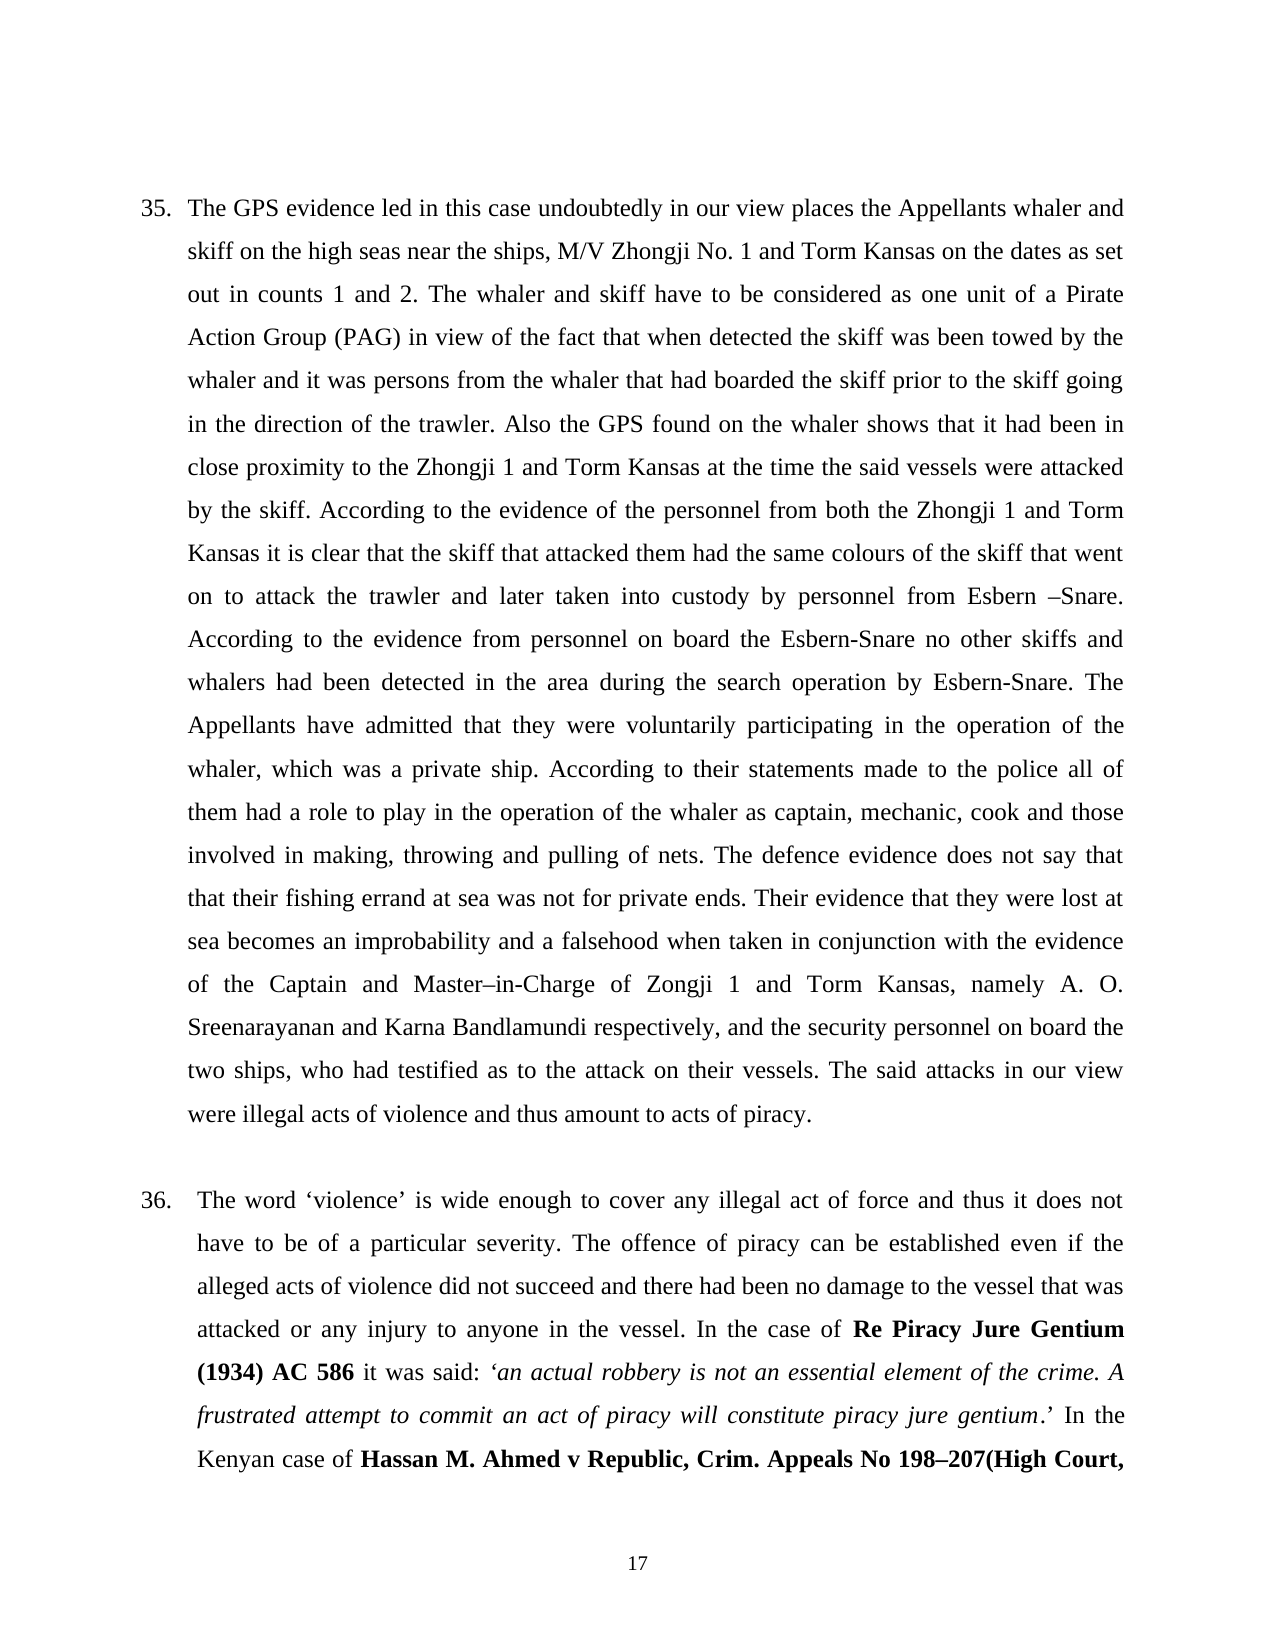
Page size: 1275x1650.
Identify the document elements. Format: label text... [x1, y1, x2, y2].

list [141, 1185, 1125, 1472]
list The GPS evidence led in this case undoubtedly in our view places the Appellants whaler and skiff on the high seas near the ships, M/V Zhongji No. 1 and Torm Kansas on the dates as set out in counts 1 and 2. The whaler and skiff have to be considered as one unit of a Pirate Action Group (PAG) in view of the fact that when detected the skiff was been towed by the whaler and it was persons from the whaler that had boarded the skiff prior to the skiff going in the direction of the trawler. Also the GPS found on the whaler shows that it had been in close proximity to the Zhongji 1 and Torm Kansas at the time the said vessels were attacked by the skiff. According to the evidence of the personnel from both the Zhongji 1 and Torm Kansas it is clear that the skiff that attacked them had the same colours of the skiff that went on to attack the trawler and later taken into custody by personnel from Esbern –Snare. According to the evidence from personnel on board the Esbern-Snare no other skiffs and whalers had been detected in the area during the search operation by Esbern-Snare. The Appellants have admitted that they were voluntarily participating in the operation of the whaler, which was a private ship. According to their statements made to the police all of them had a role to play in the operation of the whaler as captain, mechanic, cook and those involved in making, throwing and pulling of nets. The defence evidence does not say that that their fishing errand at sea was not for private ends. Their evidence that they were lost at sea becomes an improbability and a falsehood when taken in conjunction with the evidence of the Captain and Master–in-Charge of Zongji 1 and Torm Kansas, namely A. O. Sreenarayanan and Karna Bandlamundi respectively, and the security personnel on board the two ships, who had testified as to the attack on their vessels. The said attacks in our view were illegal acts of violence and thus amount to acts of piracy. [141, 193, 1125, 1127]
